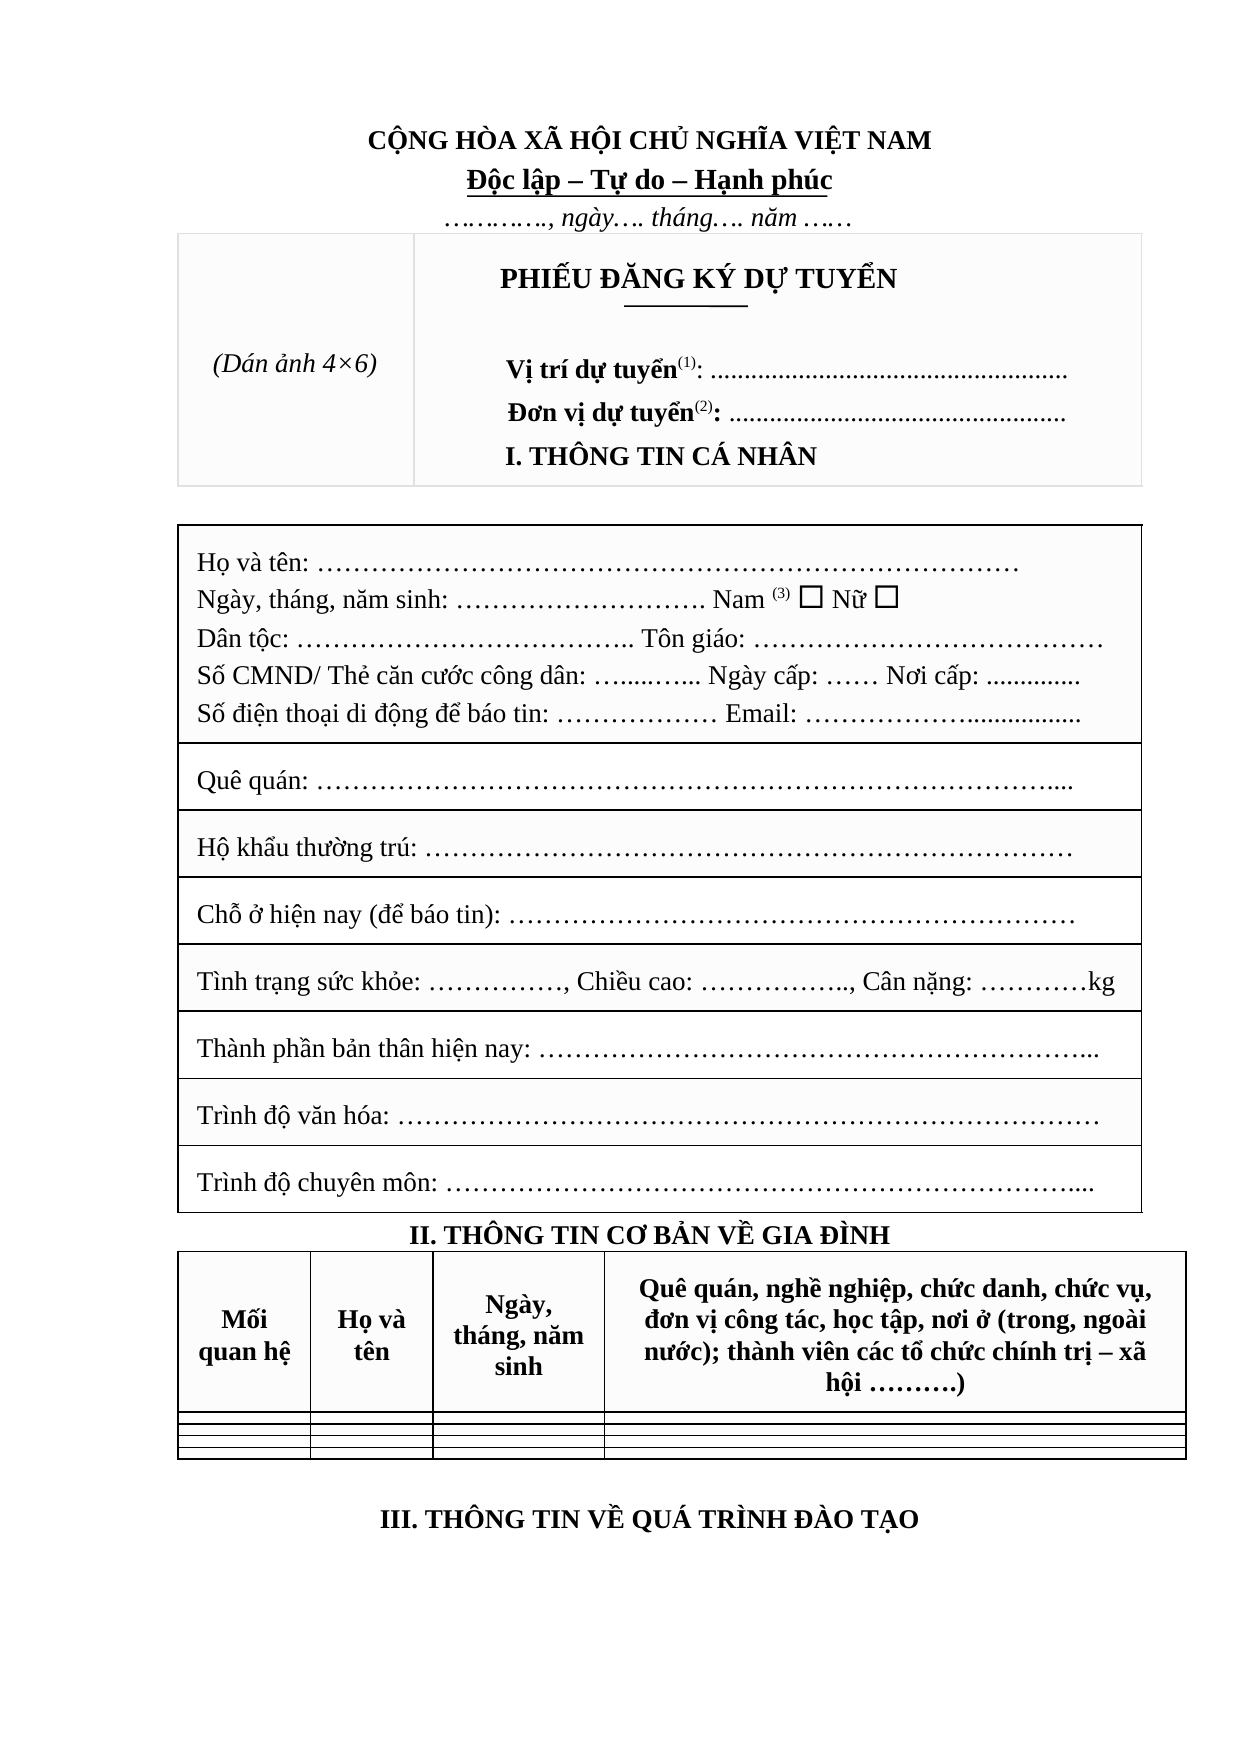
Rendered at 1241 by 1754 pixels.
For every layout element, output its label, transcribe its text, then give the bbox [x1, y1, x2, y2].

text III. THÔNG TIN VỀ QUÁ TRÌNH ĐÀO TẠO [177, 1503, 1122, 1534]
table_cell [179, 1436, 310, 1446]
table_cell [179, 1413, 310, 1423]
table_cell Hộ khẩu thường trú: ……………………………………………………………… [179, 811, 1141, 876]
table_cell [605, 1425, 1185, 1434]
text …………., ngày…. tháng…. năm …… [177, 202, 1122, 233]
text Độc lập – Tự do – Hạnh phúc [177, 162, 1122, 195]
table_cell [434, 1436, 604, 1446]
table_cell [434, 1413, 604, 1423]
table_cell [605, 1448, 1185, 1458]
table_cell [179, 1425, 310, 1434]
table_cell Trình độ chuyên môn: …………………………………………………………….... [179, 1146, 1141, 1212]
table_cell [605, 1413, 1185, 1423]
table_header (Dán ảnh 4×6) [179, 234, 413, 485]
table_cell [434, 1425, 604, 1434]
table_header Họ và tên [311, 1252, 432, 1411]
table_cell [311, 1436, 432, 1446]
table_cell [311, 1425, 432, 1434]
table_header Ngày, tháng, năm sinh [434, 1252, 604, 1411]
table_cell [311, 1448, 432, 1458]
table_cell [179, 1448, 310, 1458]
text II. THÔNG TIN CƠ BẢN VỀ GIA ĐÌNH [177, 1219, 1122, 1251]
table_cell [605, 1436, 1185, 1446]
table_header Quê quán, nghề nghiệp, chức danh, chức vụ, đơn vị công tác, học tập, nơi ở (trong, ngoài nước); thành viên các tổ chức chính trị – xã hội ……….) [605, 1252, 1185, 1411]
table_cell [434, 1448, 604, 1458]
table_header Mối quan hệ [179, 1252, 310, 1411]
table_header Họ và tên: …………………………………………………………………… Ngày, tháng, năm sinh: ………………………. Nam (3) Nữ Dân tộc: ……………………………….. Tôn giáo: ………………………………… Số CMND/ Thẻ căn cước công dân: ….....…... Ngày cấp: …… Nơi cấp: .............. Số điện thoại di động để báo tin: ……………… Email: ………………................. [179, 526, 1141, 742]
table_cell Thành phần bản thân hiện nay: ……………………………………………………... [179, 1012, 1141, 1077]
table_cell Trình độ văn hóa: …………………………………………………………………… [179, 1079, 1141, 1144]
text CỘNG HÒA XÃ HỘI CHỦ NGHĨA VIỆT NAM [177, 124, 1122, 156]
table_cell Chỗ ở hiện nay (để báo tin): ……………………………………………………… [179, 878, 1141, 943]
table_cell [311, 1413, 432, 1423]
table_cell Tình trạng sức khỏe: ……………, Chiều cao: …………….., Cân nặng: …………kg [179, 945, 1141, 1010]
table_header PHIẾU ĐĂNG KÝ DỰ TUYỂN Vị trí dự tuyển(1): ..................................................... Đơn vị dự tuyển(2): .................................................. I. THÔNG TIN CÁ NHÂN [415, 234, 1141, 485]
table_cell Quê quán: ……………………………………………………………………….... [179, 744, 1141, 809]
